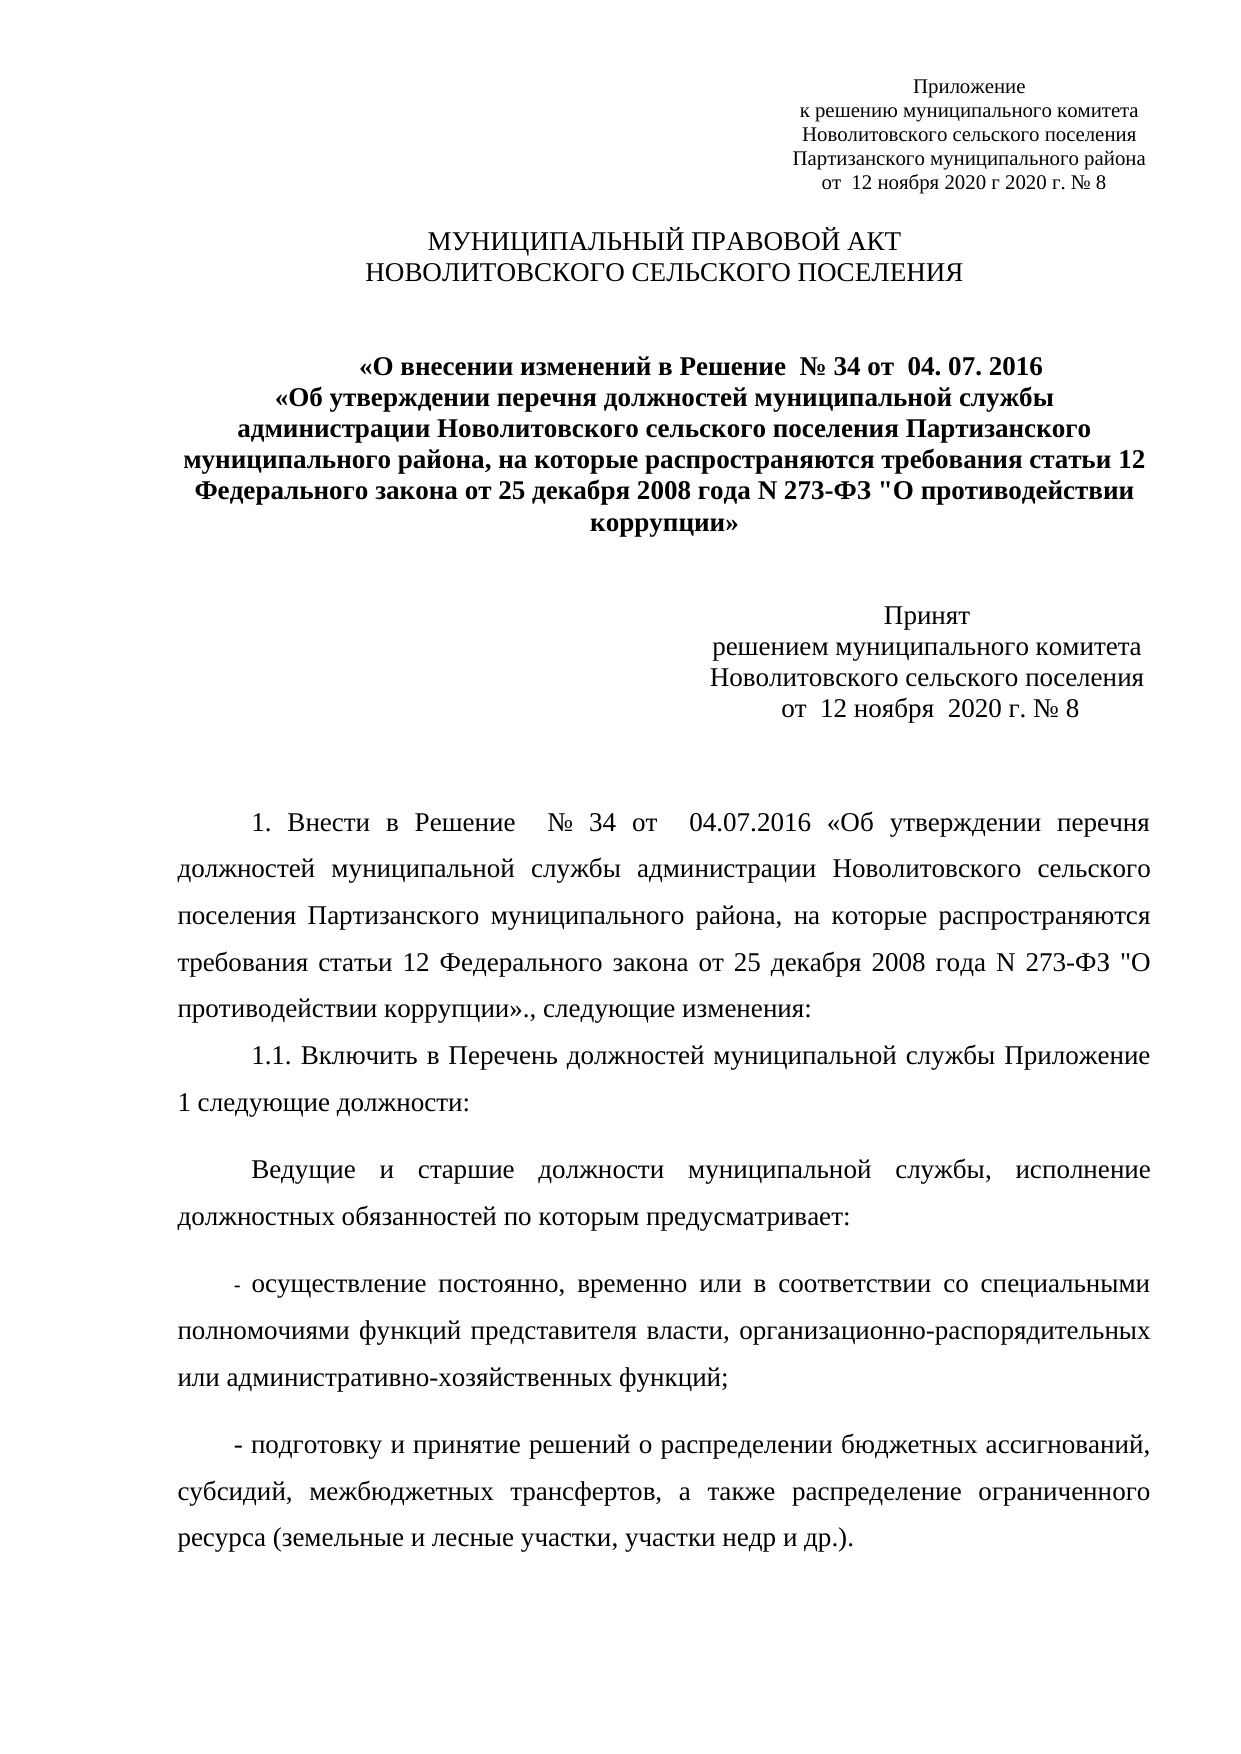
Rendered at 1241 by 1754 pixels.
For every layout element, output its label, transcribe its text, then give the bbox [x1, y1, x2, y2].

text от 12 ноября 2020 г. № 8 [709, 692, 1152, 724]
text к решению муниципального комитета [787, 98, 1152, 122]
text Принят [702, 599, 1152, 630]
text - подготовку и принятие решений о распределении бюджетных ассигнований, субсидий, межбюджетных трансфертов, а также распределение ограниченного ресурса (земельные и лесные участки, участки недр и др.). [177, 1428, 1152, 1553]
text Новолитовского сельского поселения [702, 661, 1152, 692]
text Приложение [787, 74, 1152, 98]
text - осуществление постоянно, временно или в соответствии со специальными полномочиями функций представителя власти, организационно-распорядительных или административно-хозяйственных функций; [177, 1267, 1152, 1392]
text Ведущие и старшие должности муниципальной службы, исполнение должностных обязанностей по которым предусматривает: [177, 1153, 1152, 1231]
text НОВОЛИТОВСКОГО СЕЛЬСКОГО ПОСЕЛЕНИЯ [177, 256, 1152, 288]
text «О внесении изменений в Решение № 34 от 04. 07. 2016 «Об утверждении перечня должностей муниципальной службы администрации Новолитовского сельского поселения Партизанского муниципального района, на которые распространяются требования статьи 12 Федерального закона от 25 декабря 2008 года N 273-ФЗ "О противодействии коррупции» [177, 350, 1152, 537]
text решением муниципального комитета [702, 630, 1152, 661]
text МУНИЦИПАЛЬНЫЙ ПРАВОВОЙ АКТ [177, 225, 1152, 256]
text 1. Внести в Решение № 34 от 04.07.2016 «Об утверждении перечня должностей муниципальной службы администрации Новолитовского сельского поселения Партизанского муниципального района, на которые распространяются требования статьи 12 Федерального закона от 25 декабря 2008 года N 273-ФЗ "О противодействии коррупции»., следующие изменения: [177, 806, 1152, 1023]
text 1.1. Включить в Перечень должностей муниципальной службы Приложение 1 следующие должности: [177, 1039, 1152, 1117]
text от 12 ноября 2020 г 2020 г. № 8 [177, 170, 1152, 194]
text Новолитовского сельского поселения Партизанского муниципального района [787, 122, 1152, 170]
